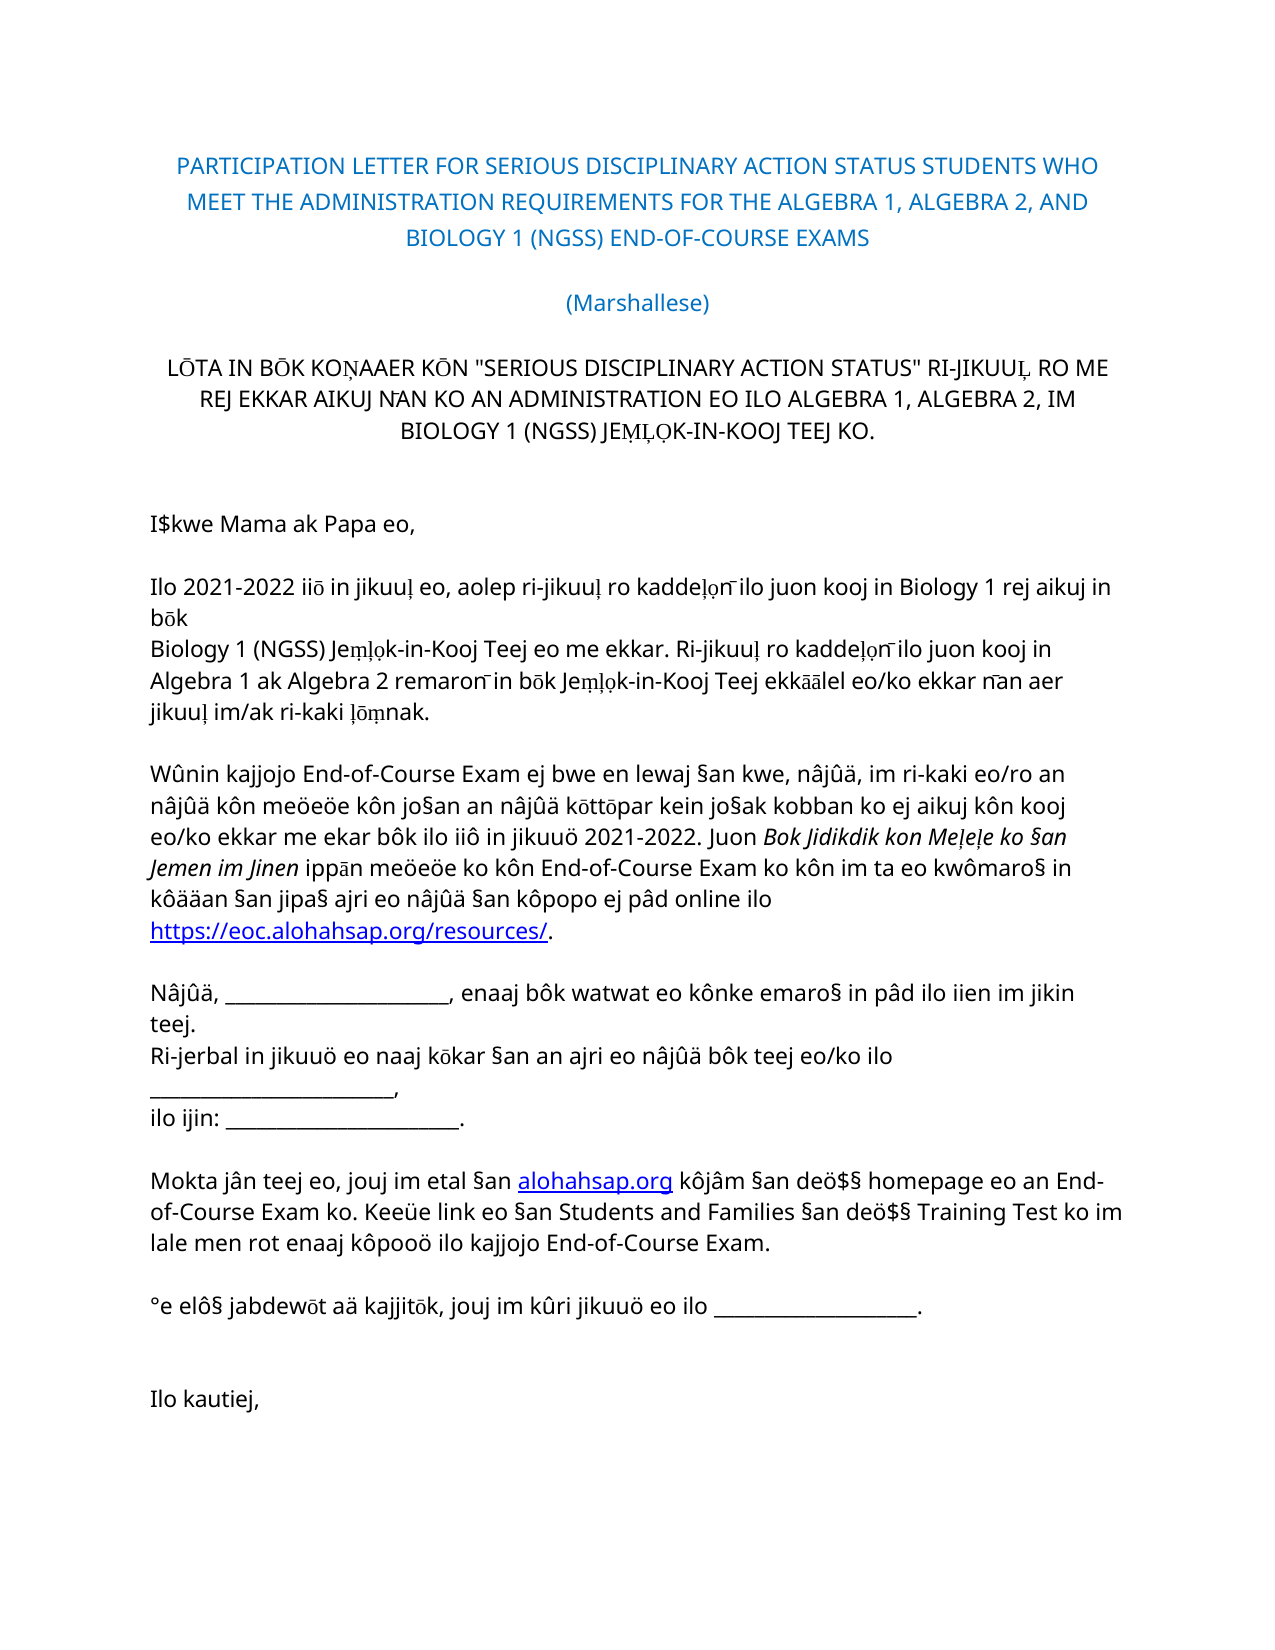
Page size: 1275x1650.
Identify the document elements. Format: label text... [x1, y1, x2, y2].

text Mokta jân teej eo, jouj im etal §an alohahsap.org kôjâm §an deö$§ homepage eo an End-of-Course Exam ko. Keeüe link eo §an Students and Families §an deö$§ Training Test ko im lale men rot enaaj kôpooö ilo kajjojo End-of-Course Exam. [150, 1164, 1125, 1258]
text Ilo kautiej, [150, 1383, 1125, 1414]
text I$kwe Mama ak Papa eo, [150, 508, 1125, 539]
text Nâjûä, ______________________, enaaj bôk watwat eo kônke emaro§ in pâd ilo iien im jikin teej. Ri-jerbal in jikuuö eo naaj kōkar §an an ajri eo nâjûä bôk teej eo/ko ilo ________________________, ilo ijin: _______________________. [150, 977, 1125, 1133]
text PARTICIPATION LETTER FOR SERIOUS DISCIPLINARY ACTION STATUS STUDENTS WHO MEET THE ADMINISTRATION REQUIREMENTS FOR THE ALGEBRA 1, ALGEBRA 2, AND BIOLOGY 1 (NGSS) END-OF-COURSE EXAMS [150, 150, 1125, 253]
text °e elô§ jabdewōt aä kajjitōk, jouj im kûri jikuuö eo ilo ____________________. [150, 1289, 1125, 1321]
text LŌTA IN BŌK KOŅAAER KŌN "SERIOUS DISCIPLINARY ACTION STATUS" RI-JIKUUĻ RO ME REJ EKKAR AIKUJ N̄AN KO AN ADMINISTRATION EO ILO ALGEBRA 1, ALGEBRA 2, IM BIOLOGY 1 (NGSS) JEṂĻỌK-IN-KOOJ TEEJ KO. [150, 352, 1125, 446]
text Ilo 2021-2022 iiō in jikuuļ eo, aolep ri-jikuuļ ro kaddeļọn̄ ilo juon kooj in Biology 1 rej aikuj in bōk Biology 1 (NGSS) Jeṃļọk-in-Kooj Teej eo me ekkar. Ri-jikuuļ ro kaddeļọn̄ ilo juon kooj in Algebra 1 ak Algebra 2 remaron̄ in bōk Jeṃļọk-in-Kooj Teej ekkāālel eo/ko ekkar n̄an aer jikuuļ im/ak ri-kaki ļōṃnak. [150, 571, 1125, 727]
text Wûnin kajjojo End-of-Course Exam ej bwe en lewaj §an kwe, nâjûä, im ri-kaki eo/ro an nâjûä kôn meöeöe kôn jo§an an nâjûä kōttōpar kein jo§ak kobban ko ej aikuj kôn kooj eo/ko ekkar me ekar bôk ilo iiô in jikuuö 2021-2022. Juon Bok Jidikdik kon Meļeļe ko §an Jemen im Jinen ippān meöeöe ko kôn End-of-Course Exam ko kôn im ta eo kwômaro§ in kôääan §an jipa§ ajri eo nâjûä §an kôpopo ej pâd online ilo https://eoc.alohahsap.org/resources/. [150, 758, 1125, 946]
text (Marshallese) [150, 287, 1125, 318]
